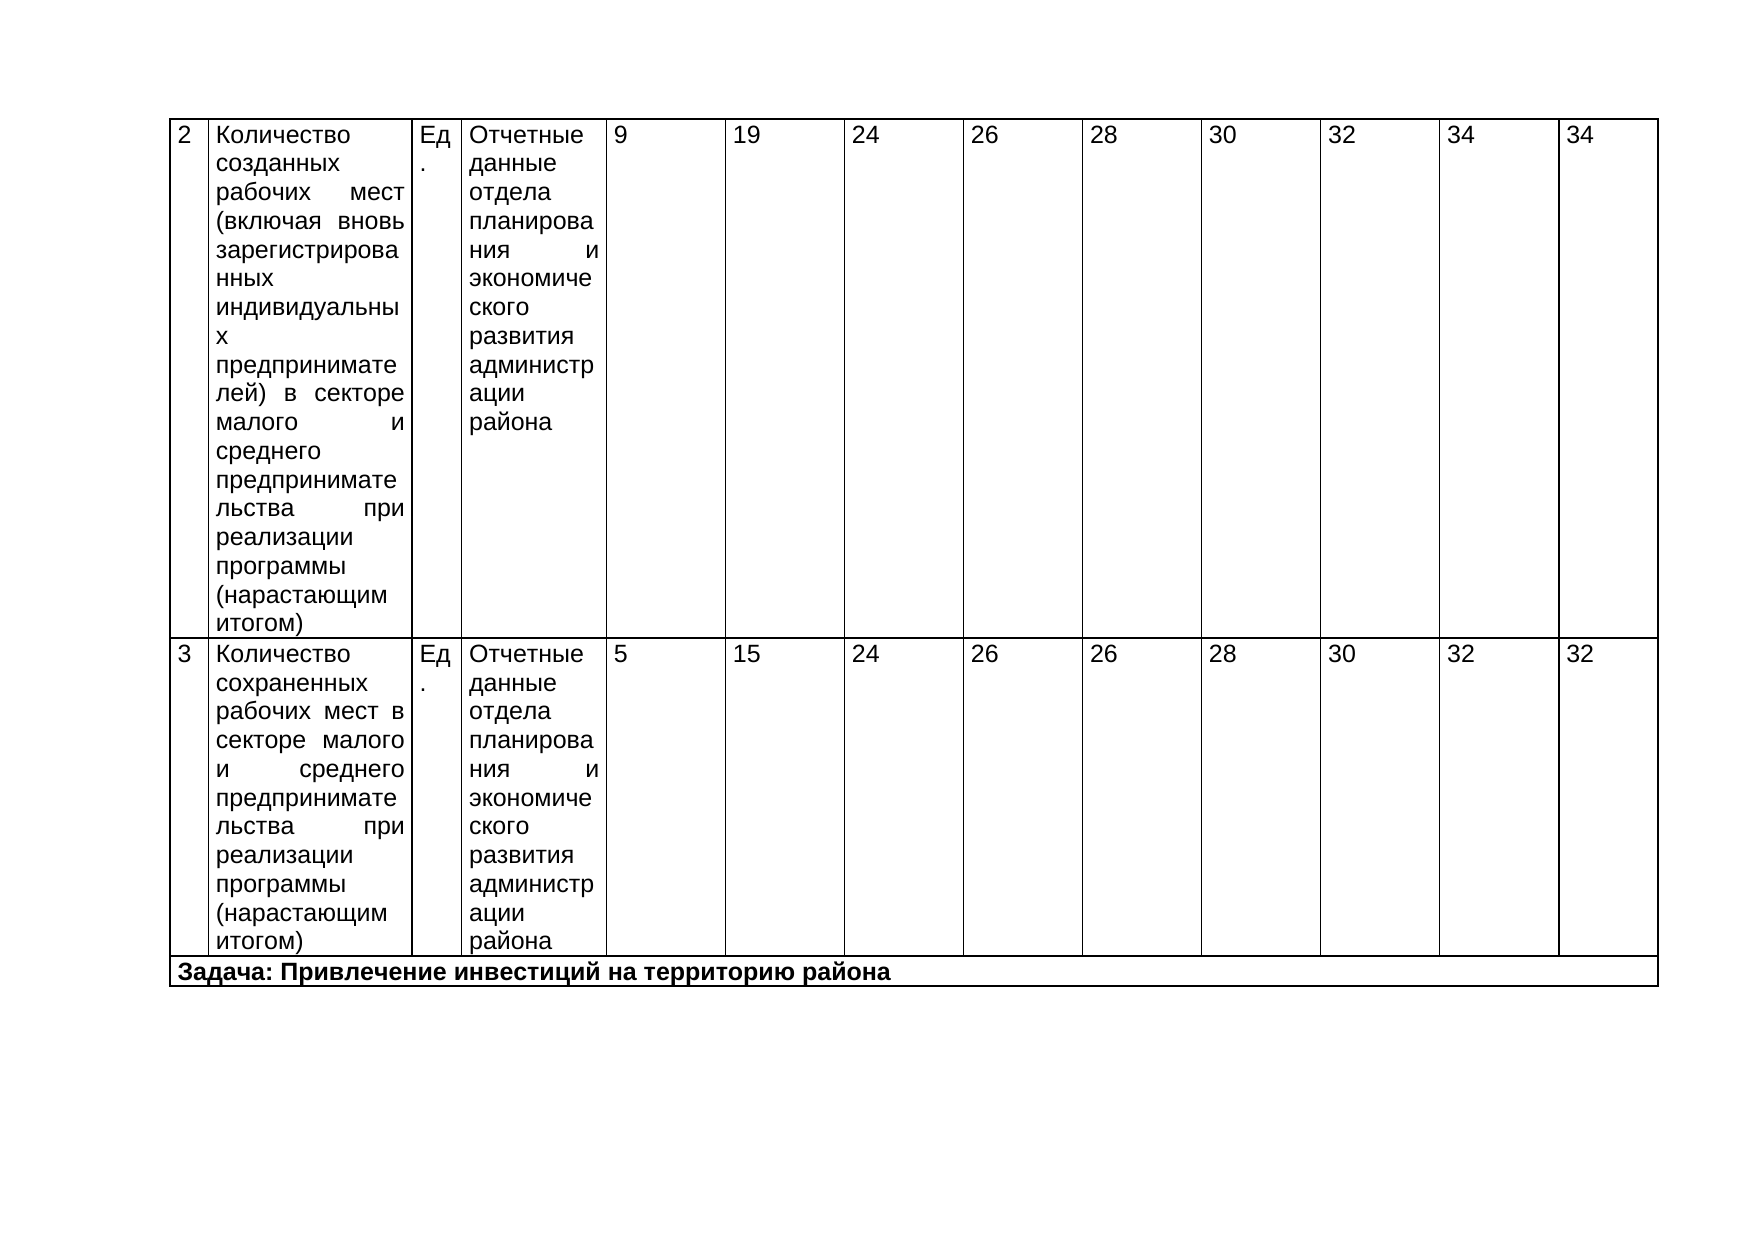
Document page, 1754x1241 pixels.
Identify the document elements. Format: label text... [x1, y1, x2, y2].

table_cell Количество сохраненных рабочих мест в секторе малого и среднего предпринимательства при реализации программы (нарастающим итогом) [209, 639, 411, 955]
table_cell 15 [726, 639, 844, 955]
table_cell 5 [607, 639, 725, 955]
table_cell 30 [1202, 120, 1320, 637]
table_cell 2 [171, 120, 208, 637]
table_cell 24 [845, 639, 963, 955]
table_cell 28 [1083, 120, 1201, 637]
table_cell 3 [171, 639, 208, 955]
table_cell 32 [1321, 120, 1439, 637]
table_cell Ед. [413, 639, 461, 955]
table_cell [462, 639, 606, 955]
table_cell 30 [1321, 639, 1439, 955]
table_cell 26 [1083, 639, 1201, 955]
table_cell Ед. [413, 120, 461, 637]
table_cell 34 [1440, 120, 1558, 637]
table_cell 34 [1560, 120, 1657, 637]
table_cell 32 [1440, 639, 1558, 955]
table_cell Количество созданных рабочих мест (включая вновь зарегистрированных индивидуальных предпринимателей) в секторе малого и среднего предпринимательства при реализации программы (нарастающим итогом) [209, 120, 411, 637]
table_cell 32 [1560, 639, 1657, 955]
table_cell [462, 120, 606, 637]
table_cell 26 [964, 639, 1082, 955]
table_cell 24 [845, 120, 963, 637]
table_cell 19 [726, 120, 844, 637]
table_cell 9 [607, 120, 725, 637]
table_cell 26 [964, 120, 1082, 637]
table_cell Задача: Привлечение инвестиций на территорию района [171, 957, 1657, 985]
table_cell 28 [1202, 639, 1320, 955]
